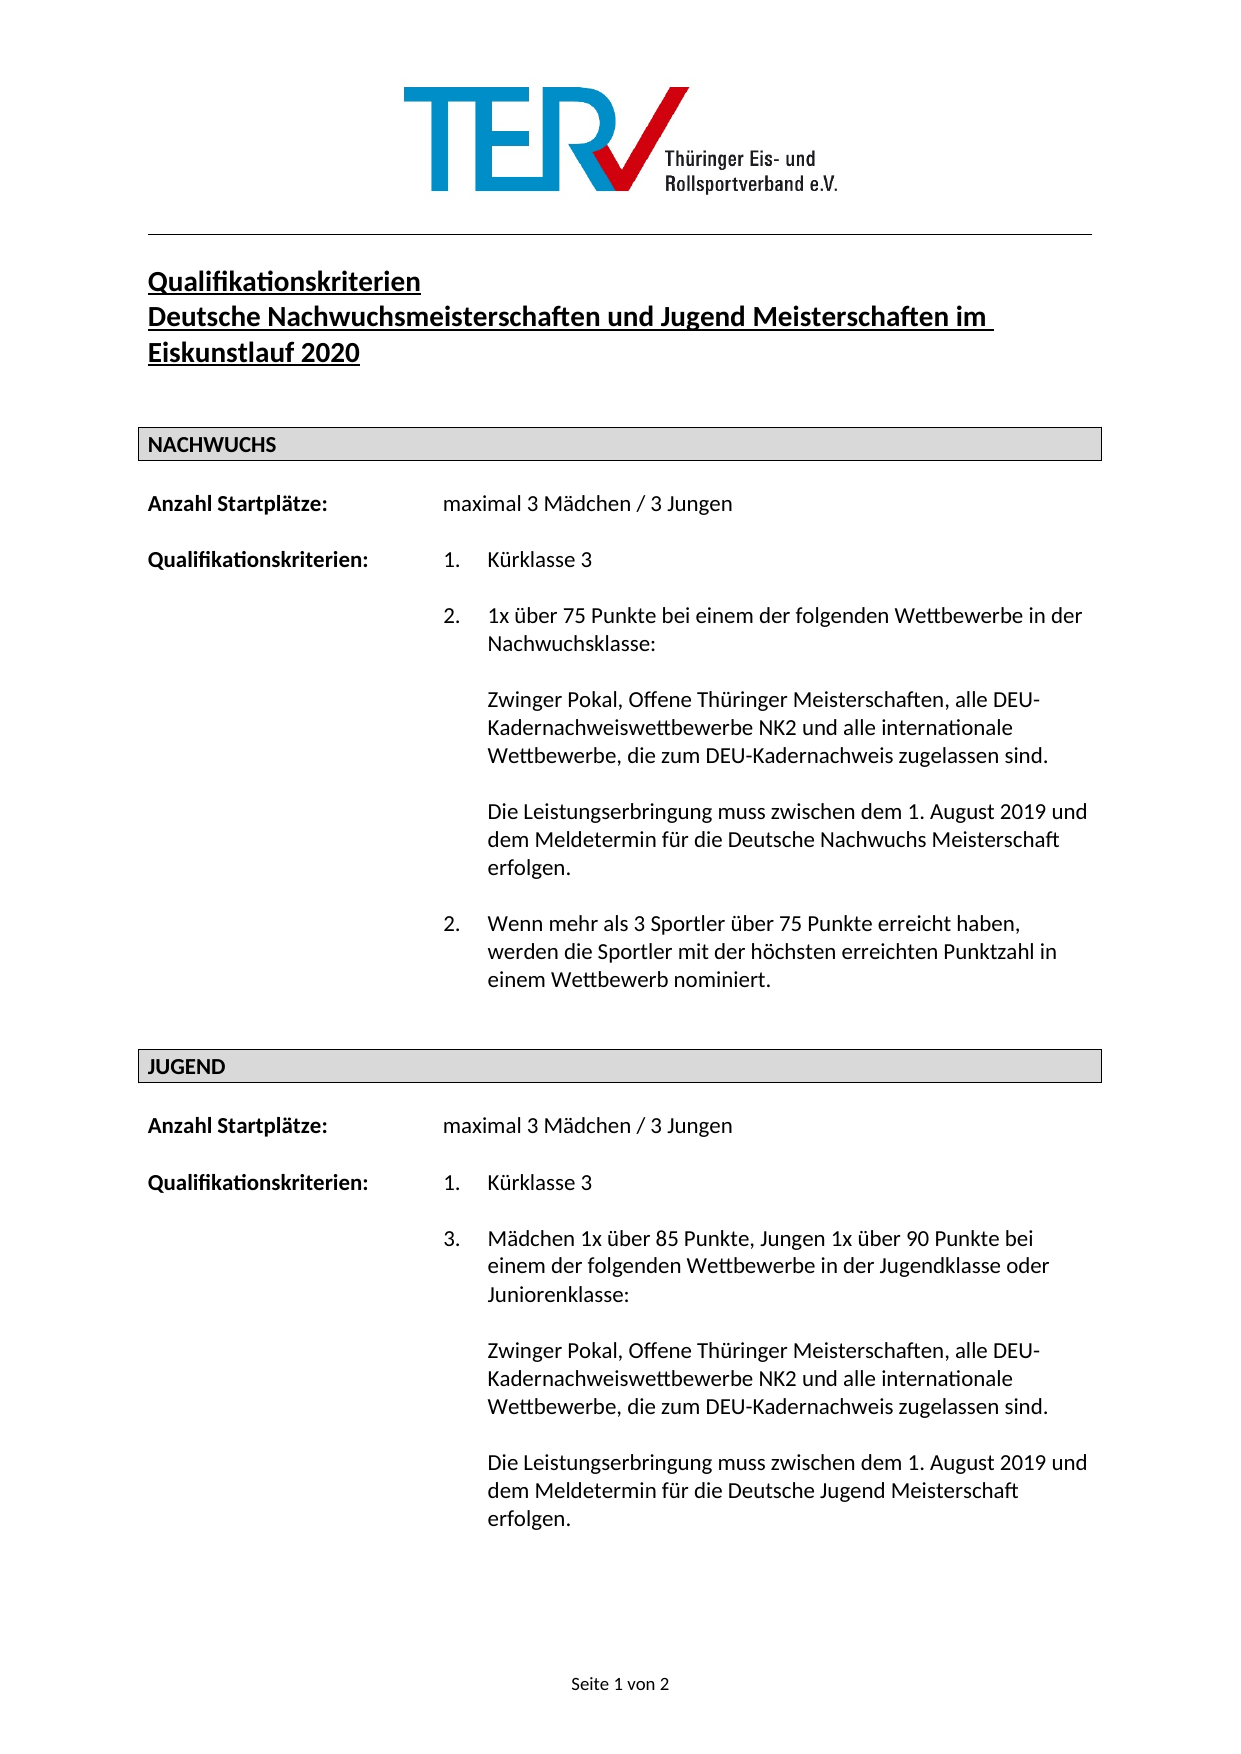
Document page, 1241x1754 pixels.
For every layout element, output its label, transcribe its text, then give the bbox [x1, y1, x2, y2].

list Wenn mehr als 3 Sportler über 75 Punkte erreicht haben, werden die Sportler mit der höchsten erreichten Punktzahl in einem Wettbewerb nominiert. [443, 909, 1092, 993]
text Zwinger Pokal, Offene Thüringer Meisterschaften, alle DEU-Kadernachweiswettbewerbe NK2 und alle internationale Wettbewerbe, die zum DEU-Kadernachweis zugelassen sind. [487, 1336, 1092, 1420]
list 1x über 75 Punkte bei einem der folgenden Wettbewerbe in der Nachwuchsklasse: [443, 601, 1092, 657]
text Deutsche Nachwuchsmeisterschaften und Jugend Meisterschaften im Eiskunstlauf 2020 [148, 298, 1092, 370]
text Zwinger Pokal, Offene Thüringer Meisterschaften, alle DEU-Kadernachweiswettbewerbe NK2 und alle internationale Wettbewerbe, die zum DEU-Kadernachweis zugelassen sind. [487, 685, 1092, 769]
text Qualifikationskriterien: 1. Kürklasse 3 [148, 545, 1092, 573]
text JUGEND [139, 1050, 1101, 1082]
text Qualifikationskriterien: 1. Kürklasse 3 [148, 1168, 1092, 1196]
text Die Leistungserbringung muss zwischen dem 1. August 2019 und dem Meldetermin für die Deutsche Nachwuchs Meisterschaft erfolgen. [487, 797, 1092, 881]
picture [380, 66, 860, 215]
text Die Leistungserbringung muss zwischen dem 1. August 2019 und dem Meldetermin für die Deutsche Jugend Meisterschaft erfolgen. [487, 1448, 1092, 1532]
text Qualifikationskriterien [148, 263, 1092, 298]
list Mädchen 1x über 85 Punkte, Jungen 1x über 90 Punkte bei einem der folgenden Wettbewerbe in der Jugendklasse oder Juniorenklasse: [443, 1224, 1092, 1308]
text NACHWUCHS [139, 428, 1101, 460]
text Anzahl Startplätze: maximal 3 Mädchen / 3 Jungen [148, 489, 1092, 517]
text Anzahl Startplätze: maximal 3 Mädchen / 3 Jungen [148, 1112, 1092, 1139]
